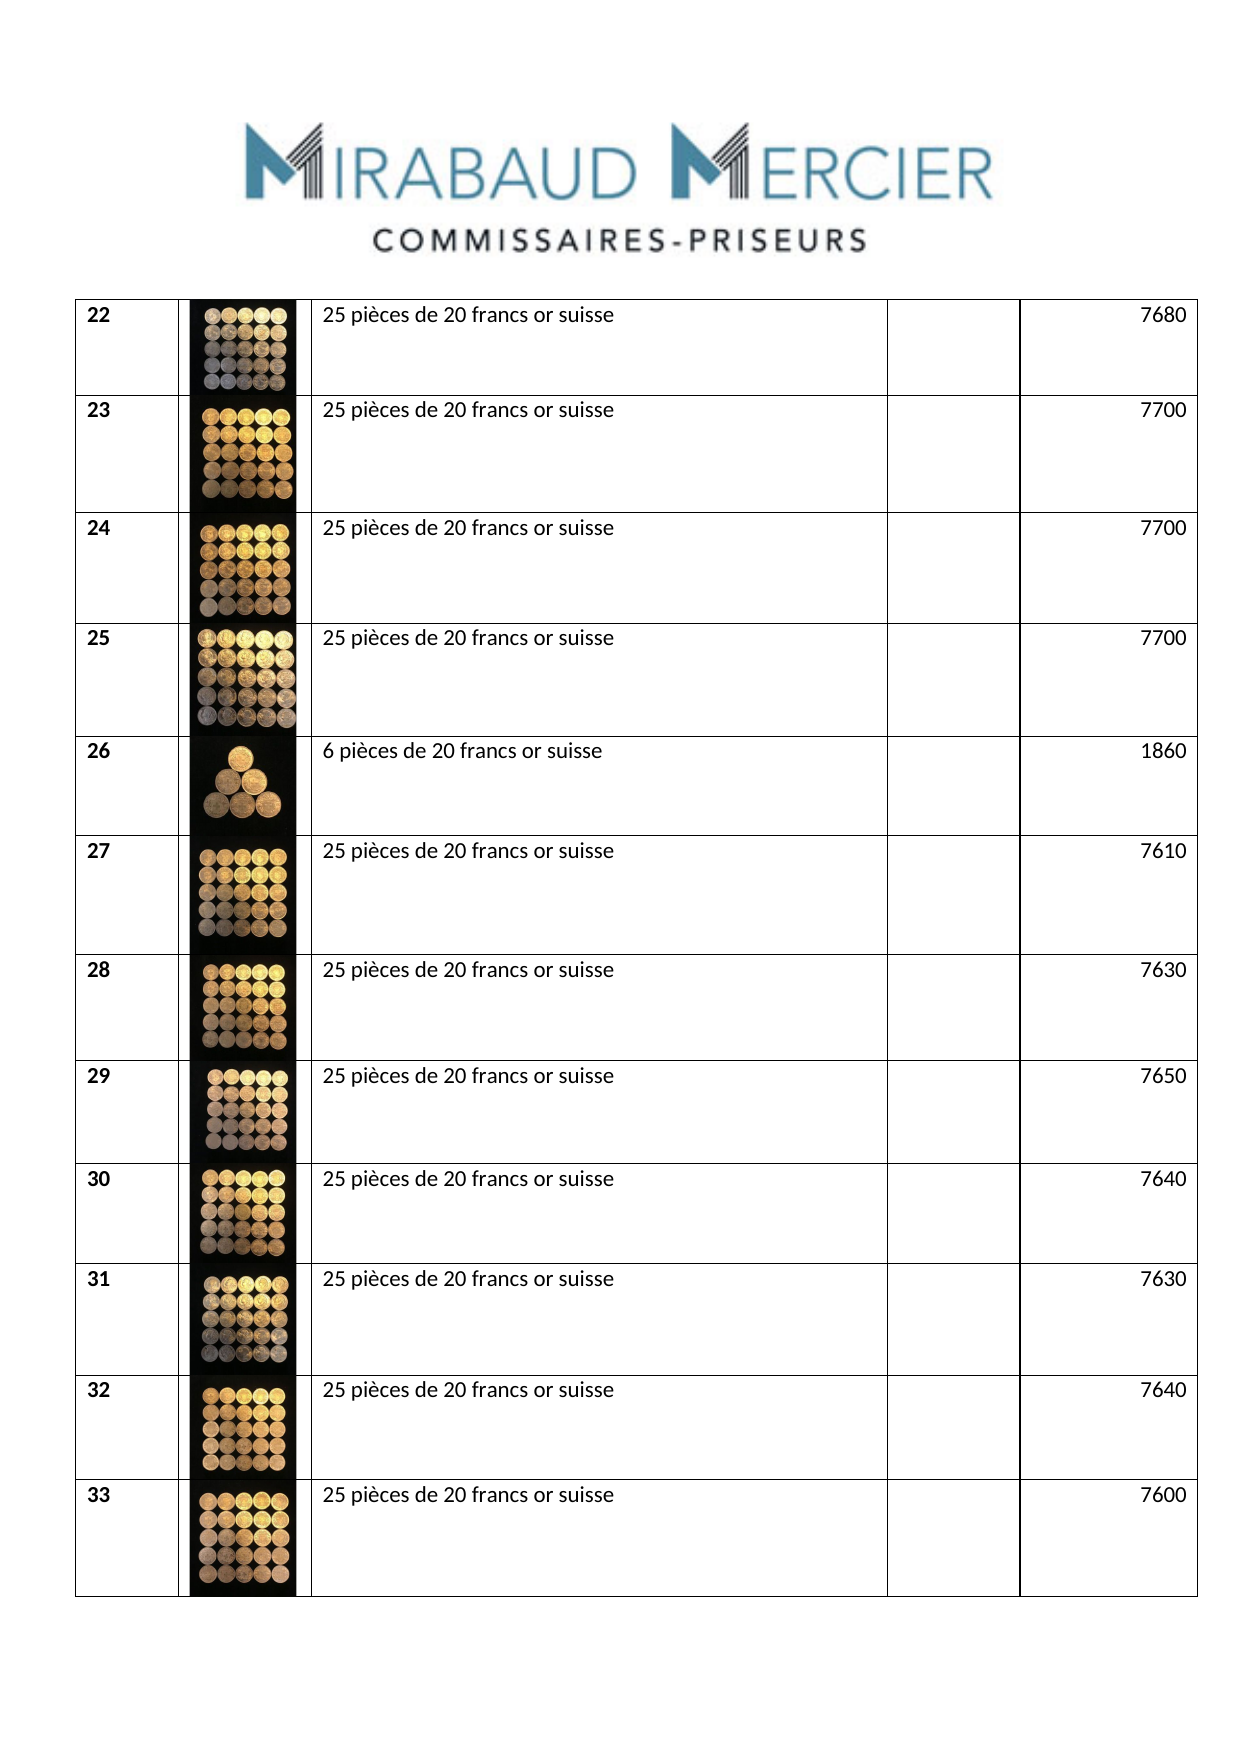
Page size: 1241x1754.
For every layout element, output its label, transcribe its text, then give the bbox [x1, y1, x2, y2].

table_cell 25 pièces de 20 francs or suisse [312, 1164, 887, 1263]
table_cell [888, 1480, 1019, 1596]
table_cell 32 [76, 1376, 178, 1479]
table_cell [888, 1061, 1019, 1163]
table_cell [297, 955, 311, 1060]
table_cell [888, 836, 1019, 954]
table_cell [297, 513, 311, 622]
table_cell 29 [76, 1061, 178, 1163]
table_cell 25 pièces de 20 francs or suisse [312, 836, 887, 954]
table_cell [179, 1061, 189, 1163]
picture [189, 1480, 297, 1597]
table_cell [297, 1264, 311, 1374]
table_cell 25 pièces de 20 francs or suisse [312, 955, 887, 1060]
table_cell 33 [76, 1480, 178, 1596]
picture [189, 955, 297, 1479]
table_cell [179, 1376, 189, 1479]
table_cell [297, 624, 311, 736]
table_cell [179, 1164, 189, 1263]
table_cell [297, 1164, 311, 1263]
table_cell [179, 396, 189, 512]
table_cell [179, 737, 189, 835]
table_cell 7610 [1021, 836, 1197, 954]
table_cell [297, 1061, 311, 1163]
table_cell 25 [76, 624, 178, 736]
table_cell [179, 955, 189, 1060]
table_cell [297, 737, 311, 835]
table_cell 7640 [1021, 1164, 1197, 1263]
table_cell [888, 1264, 1019, 1374]
table_cell 7630 [1021, 955, 1197, 1060]
table_cell 6 pièces de 20 francs or suisse [312, 737, 887, 835]
table_cell [297, 836, 311, 954]
table_cell 30 [76, 1164, 178, 1263]
table_cell [888, 955, 1019, 1060]
table_cell 25 pièces de 20 francs or suisse [312, 1264, 887, 1374]
table_cell [888, 737, 1019, 835]
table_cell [312, 300, 887, 394]
table_cell [179, 300, 189, 394]
table_cell 25 pièces de 20 francs or suisse [312, 1376, 887, 1479]
table_cell 7700 [1021, 513, 1197, 622]
table_cell 23 [76, 396, 178, 512]
table_cell [179, 624, 189, 736]
table_cell [179, 513, 189, 622]
table_cell 27 [76, 836, 178, 954]
table_cell [888, 300, 1019, 394]
table_cell [888, 624, 1019, 736]
table_cell 25 pièces de 20 francs or suisse [312, 396, 887, 512]
table_cell 24 [76, 513, 178, 622]
table_cell [297, 300, 311, 394]
table_cell [888, 513, 1019, 622]
table_cell 7650 [1021, 1061, 1197, 1163]
table_cell 7640 [1021, 1376, 1197, 1479]
table_cell 7680 [1021, 300, 1197, 394]
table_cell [312, 1480, 887, 1596]
table_cell 1860 [1021, 737, 1197, 835]
table_cell 25 pièces de 20 francs or suisse [312, 624, 887, 736]
table_cell [179, 1480, 189, 1596]
table_cell 31 [76, 1264, 178, 1374]
table_cell [888, 1164, 1019, 1263]
picture [189, 73, 1037, 512]
table_cell 7600 [1021, 1480, 1197, 1596]
table_cell 7630 [1021, 1264, 1197, 1374]
table_cell [888, 1376, 1019, 1479]
table_cell [297, 396, 311, 512]
table_cell 25 pièces de 20 francs or suisse [312, 513, 887, 622]
picture [189, 513, 297, 954]
table_cell 22 [76, 300, 178, 394]
table_cell 25 pièces de 20 francs or suisse [312, 1061, 887, 1163]
table_cell 7700 [1021, 396, 1197, 512]
table_cell 26 [76, 737, 178, 835]
table_cell 7700 [1021, 624, 1197, 736]
table_cell 28 [76, 955, 178, 1060]
table_cell [888, 396, 1019, 512]
table_cell [297, 1480, 311, 1596]
table_cell [179, 836, 189, 954]
table_cell [297, 1376, 311, 1479]
table_cell [179, 1264, 189, 1374]
